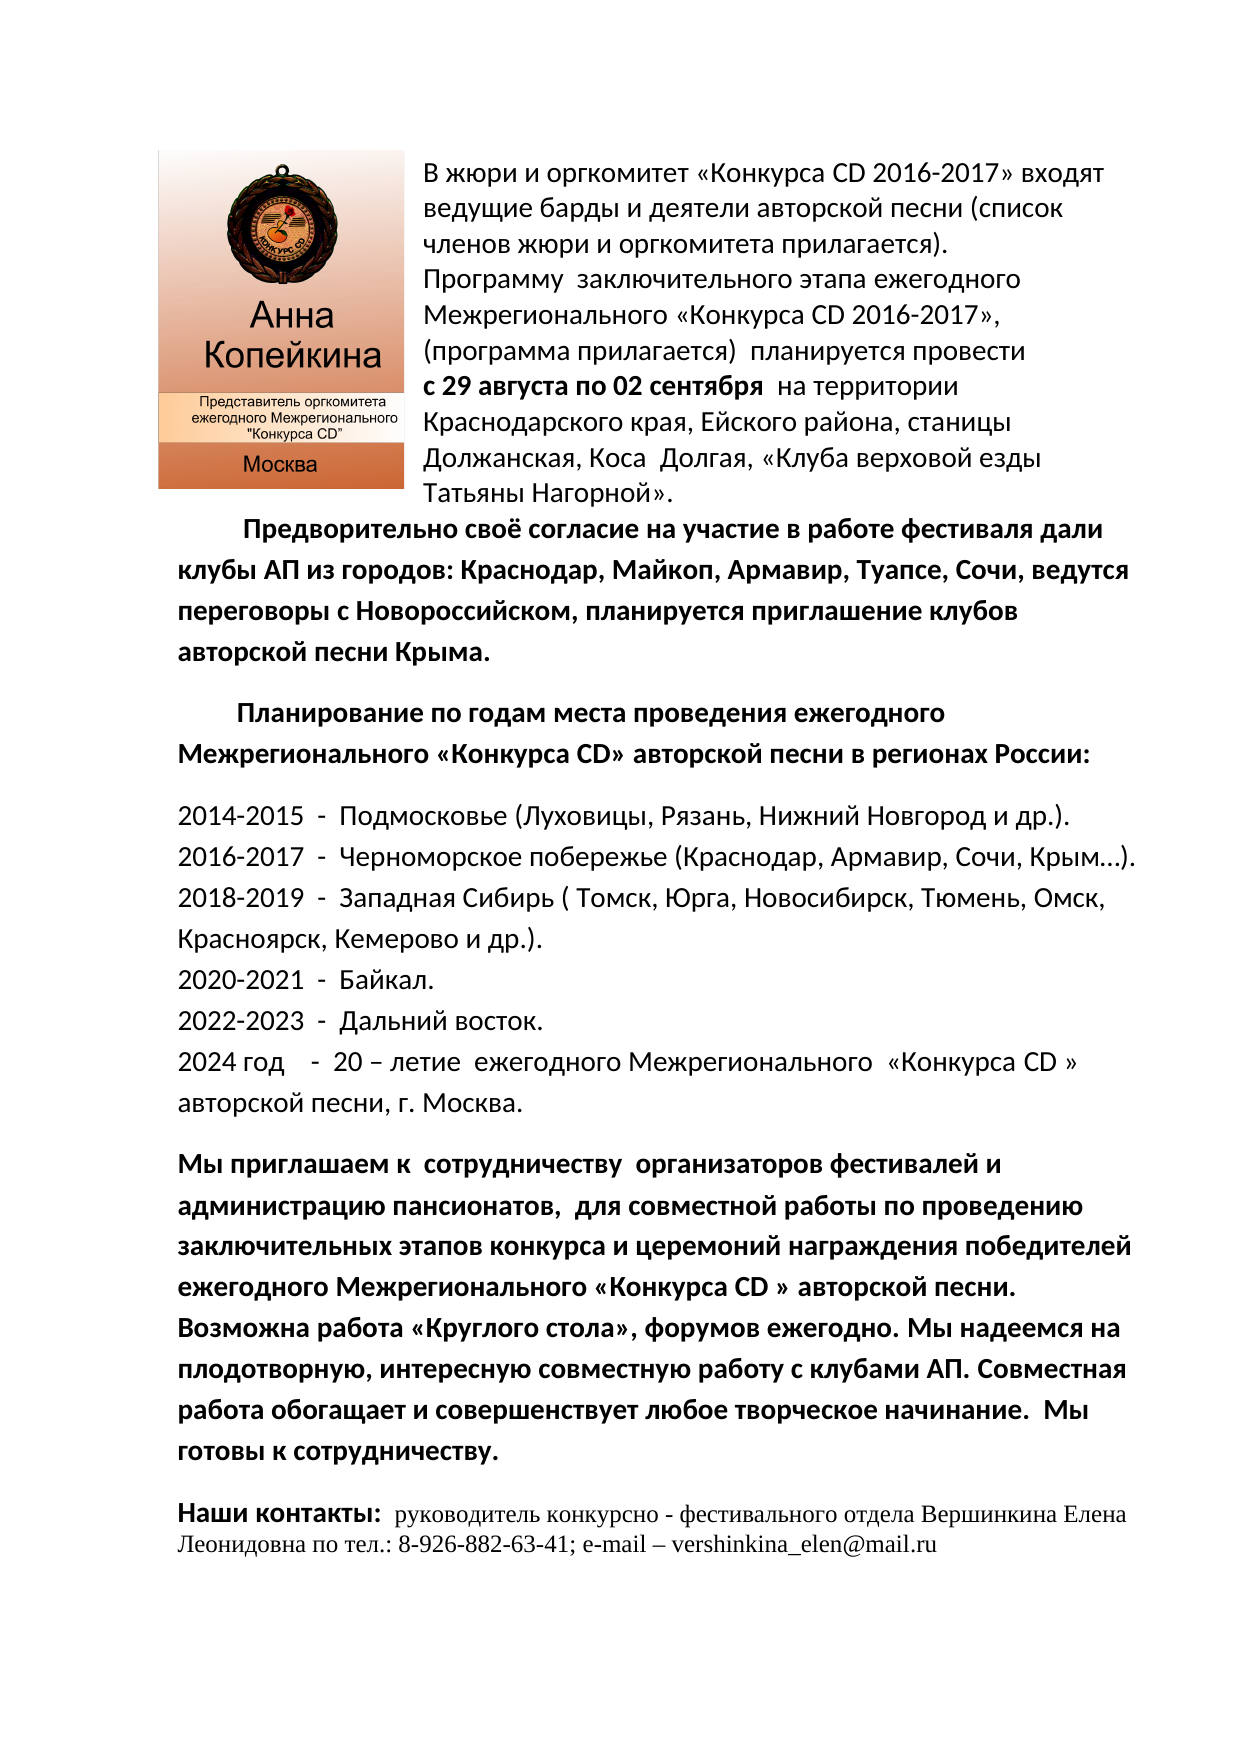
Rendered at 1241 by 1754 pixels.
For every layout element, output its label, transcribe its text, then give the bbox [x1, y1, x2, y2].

text Мы приглашаем к сотрудничеству организаторов фестивалей и администрацию пансионатов, для совместной работы по проведению заключительных этапов конкурса и церемоний награждения победителей ежегодного Межрегионального «Конкурса CD » авторской песни. Возможна работа «Круглого стола», форумов ежегодно. Мы надеемся на плодотворную, интересную совместную работу с клубами АП. Совместная работа обогащает и совершенствует любое творческое начинание. Мы готовы к сотрудничеству. [177, 1146, 1152, 1468]
list Наши контакты: руководитель конкурсно - фестивального отдела Вершинкина Елена Леонидовна по тел.: 8-926-882-63-41; e-mail – vershinkina_elen@mail.ru [177, 1494, 1152, 1558]
picture [158, 150, 405, 488]
text В жюри и оргкомитет «Конкурса CD 2016-2017» входят ведущие барды и деятели авторской песни (список членов жюри и оргкомитета прилагается). Программу заключительного этапа ежегодного Межрегионального «Конкурса CD 2016-2017», (программа прилагается) планируется провести с 29 августа по 02 сентября на территории Краснодарского края, Ейского района, станицы Должанская, Коса Долгая, «Клуба верховой езды Татьяны Нагорной». [177, 154, 1152, 510]
text 2014-2015 - Подмосковье (Луховицы, Рязань, Нижний Новгород и др.). 2016-2017 - Черноморское побережье (Краснодар, Армавир, Сочи, Крым…). 2018-2019 - Западная Сибирь ( Томск, Юрга, Новосибирск, Тюмень, Омск, Красноярск, Кемерово и др.). 2020-2021 - Байкал. 2022-2023 - Дальний восток. 2024 год - 20 – летие ежегодного Межрегионального «Конкурса CD » авторской песни, г. Москва. [177, 797, 1152, 1119]
text Планирование по годам места проведения ежегодного Межрегионального «Конкурса CD» авторской песни в регионах России: [177, 694, 1152, 771]
text Предворительно своё согласие на участие в работе фестиваля дали клубы АП из городов: Краснодар, Майкоп, Армавир, Туапсе, Сочи, ведутся переговоры с Новороссийском, планируется приглашение клубов авторской песни Крыма. [177, 510, 1152, 668]
